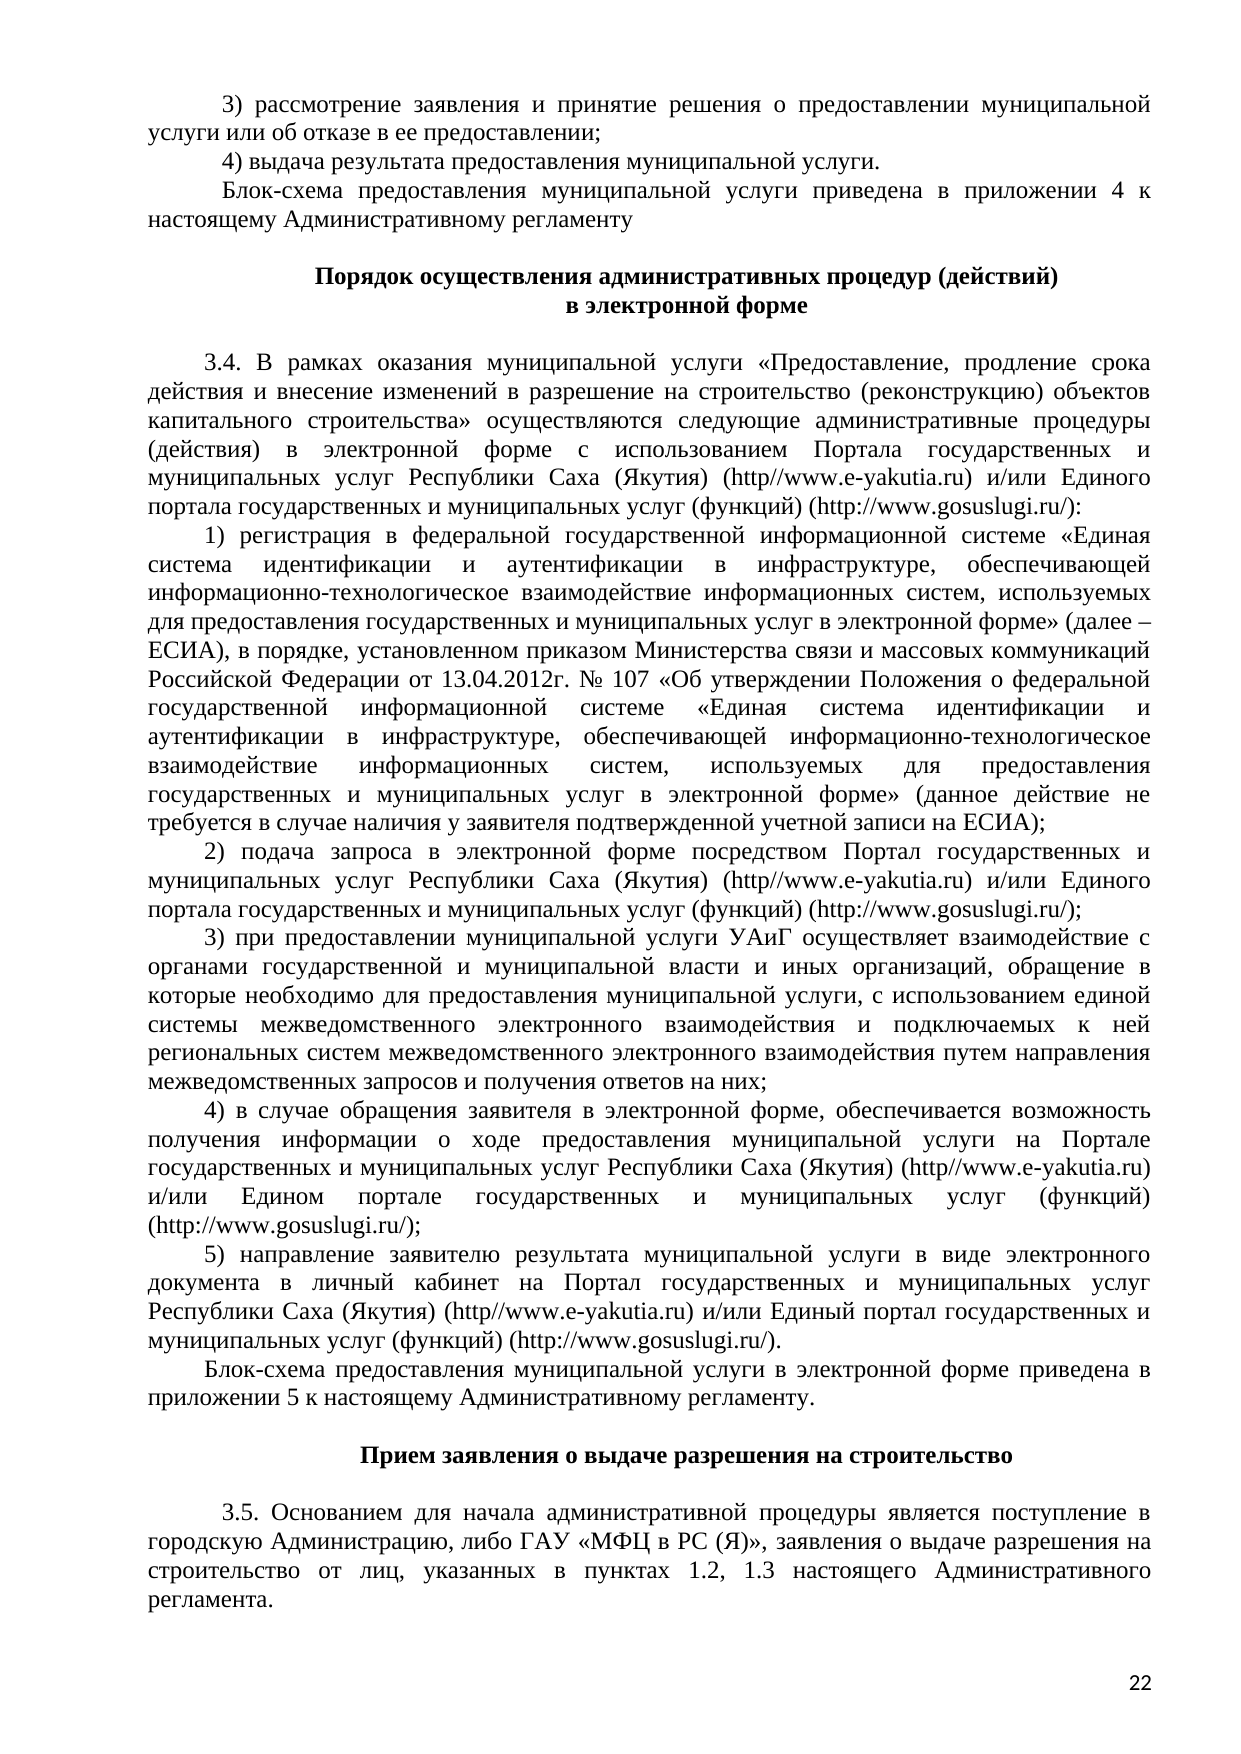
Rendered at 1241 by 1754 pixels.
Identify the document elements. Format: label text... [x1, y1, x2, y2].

text 4) выдача результата предоставления муниципальной услуги. [148, 146, 1152, 175]
text 3.5. Основанием для начала административной процедуры является поступление в городскую Администрацию, либо ГАУ «МФЦ в РС (Я)», заявления о выдаче разрешения на строительство от лиц, указанных в пунктах 1.2, 1.3 настоящего Административного регламента. [148, 1497, 1152, 1613]
text Прием заявления о выдаче разрешения на строительство [148, 1440, 1152, 1469]
text 1) регистрация в федеральной государственной информационной системе «Единая система идентификации и аутентификации в инфраструктуре, обеспечивающей информационно-технологическое взаимодействие информационных систем, используемых для предоставления государственных и муниципальных услуг в электронной форме» (далее – ЕСИА), в порядке, установленном приказом Министерства связи и массовых коммуникаций Российской Федерации от 13.04.2012г. № 107 «Об утверждении Положения о федеральной государственной информационной системе «Единая система идентификации и аутентификации в инфраструктуре, обеспечивающей информационно-технологическое взаимодействие информационных систем, используемых для предоставления государственных и муниципальных услуг в электронной форме» (данное действие не требуется в случае наличия у заявителя подтвержденной учетной записи на ЕСИА); [148, 520, 1152, 836]
text 3) при предоставлении муниципальной услуги УАиГ осуществляет взаимодействие с органами государственной и муниципальной власти и иных организаций, обращение в которые необходимо для предоставления муниципальной услуги, с использованием единой системы межведомственного электронного взаимодействия и подключаемых к ней региональных систем межведомственного электронного взаимодействия путем направления межведомственных запросов и получения ответов на них; [148, 922, 1152, 1095]
text 3) рассмотрение заявления и принятие решения о предоставлении муниципальной услуги или об отказе в ее предоставлении; [148, 89, 1152, 146]
text 3.4. В рамках оказания муниципальной услуги «Предоставление, продление срока действия и внесение изменений в разрешение на строительство (реконструкцию) объектов капитального строительства» осуществляются следующие административные процедуры (действия) в электронной форме с использованием Портала государственных и муниципальных услуг Республики Саха (Якутия) (http//www.e-yakutia.ru) и/или Единого портала государственных и муниципальных услуг (функций) (http://www.gosuslugi.ru/): [148, 347, 1152, 520]
text 5) направление заявителю результата муниципальной услуги в виде электронного документа в личный кабинет на Портал государственных и муниципальных услуг Республики Саха (Якутия) (http//www.e-yakutia.ru) и/или Единый портал государственных и муниципальных услуг (функций) (http://www.gosuslugi.ru/). [148, 1239, 1152, 1354]
text 4) в случае обращения заявителя в электронной форме, обеспечивается возможность получения информации о ходе предоставления муниципальной услуги на Портале государственных и муниципальных услуг Республики Саха (Якутия) (http//www.e-yakutia.ru) и/или Едином портале государственных и муниципальных услуг (функций) (http://www.gosuslugi.ru/); [148, 1095, 1152, 1239]
text 2) подача запроса в электронной форме посредством Портал государственных и муниципальных услуг Республики Саха (Якутия) (http//www.e-yakutia.ru) и/или Единого портала государственных и муниципальных услуг (функций) (http://www.gosuslugi.ru/); [148, 836, 1152, 922]
text Блок-схема предоставления муниципальной услуги приведена в приложении 4 к настоящему Административному регламенту [148, 175, 1152, 232]
text Порядок осуществления административных процедур (действий) [148, 261, 1152, 290]
text Блок-схема предоставления муниципальной услуги в электронной форме приведена в приложении 5 к настоящему Административному регламенту. [148, 1354, 1152, 1411]
text в электронной форме [148, 290, 1152, 319]
